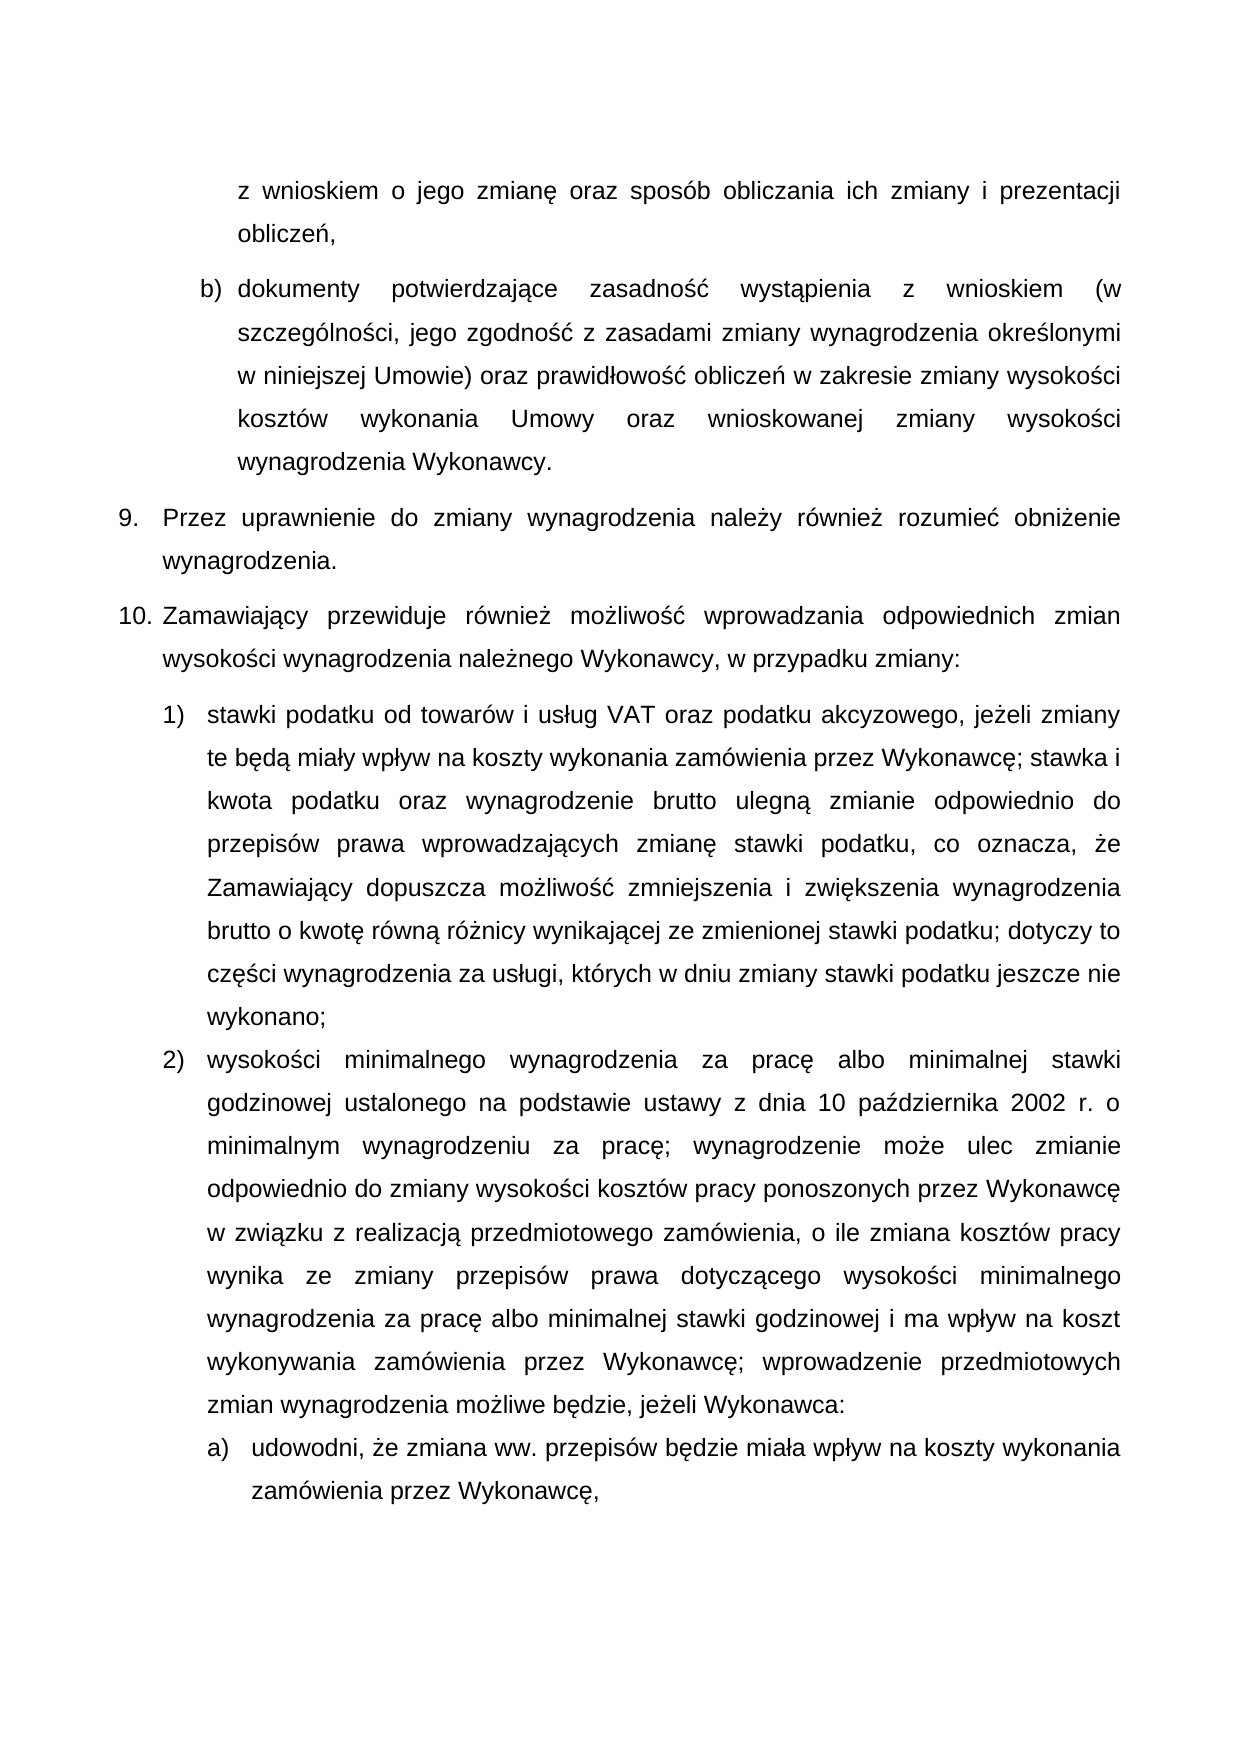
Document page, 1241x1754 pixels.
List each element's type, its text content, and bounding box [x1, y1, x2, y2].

list udowodni, że zmiana ww. przepisów będzie miała wpływ na koszty wykonania zamówienia przez Wykonawcę, [207, 1433, 1122, 1505]
list wysokości minimalnego wynagrodzenia za pracę albo minimalnej stawki godzinowej ustalonego na podstawie ustawy z dnia 10 października 2002 r. o minimalnym wynagrodzeniu za pracę; wynagrodzenie może ulec zmianie odpowiednio do zmiany wysokości kosztów pracy ponoszonych przez Wykonawcę w związku z realizacją przedmiotowego zamówienia, o ile zmiana kosztów pracy wynika ze zmiany przepisów prawa dotyczącego wysokości minimalnego wynagrodzenia za pracę albo minimalnej stawki godzinowej i ma wpływ na koszt wykonywania zamówienia przez Wykonawcę; wprowadzenie przedmiotowych zmian wynagrodzenia możliwe będzie, jeżeli Wykonawca: [162, 1045, 1122, 1419]
list Przez uprawnienie do zmiany wynagrodzenia należy również rozumieć obniżenie wynagrodzenia. [118, 503, 1122, 574]
list Zamawiający przewiduje również możliwość wprowadzania odpowiednich zmian wysokości wynagrodzenia należnego Wykonawcy, w przypadku zmiany: [118, 601, 1122, 673]
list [200, 176, 1122, 248]
list dokumenty potwierdzające zasadność wystąpienia z wnioskiem (w szczególności, jego zgodność z zasadami zmiany wynagrodzenia określonymi w niniejszej Umowie) oraz prawidłowość obliczeń w zakresie zmiany wysokości kosztów wykonania Umowy oraz wnioskowanej zmiany wysokości wynagrodzenia Wykonawcy. [200, 274, 1122, 476]
list stawki podatku od towarów i usług VAT oraz podatku akcyzowego, jeżeli zmiany te będą miały wpływ na koszty wykonania zamówienia przez Wykonawcę; stawka i kwota podatku oraz wynagrodzenie brutto ulegną zmianie odpowiednio do przepisów prawa wprowadzających zmianę stawki podatku, co oznacza, że Zamawiający dopuszcza możliwość zmniejszenia i zwiększenia wynagrodzenia brutto o kwotę równą różnicy wynikającej ze zmienionej stawki podatku; dotyczy to części wynagrodzenia za usługi, których w dniu zmiany stawki podatku jeszcze nie wykonano; [162, 700, 1122, 1031]
